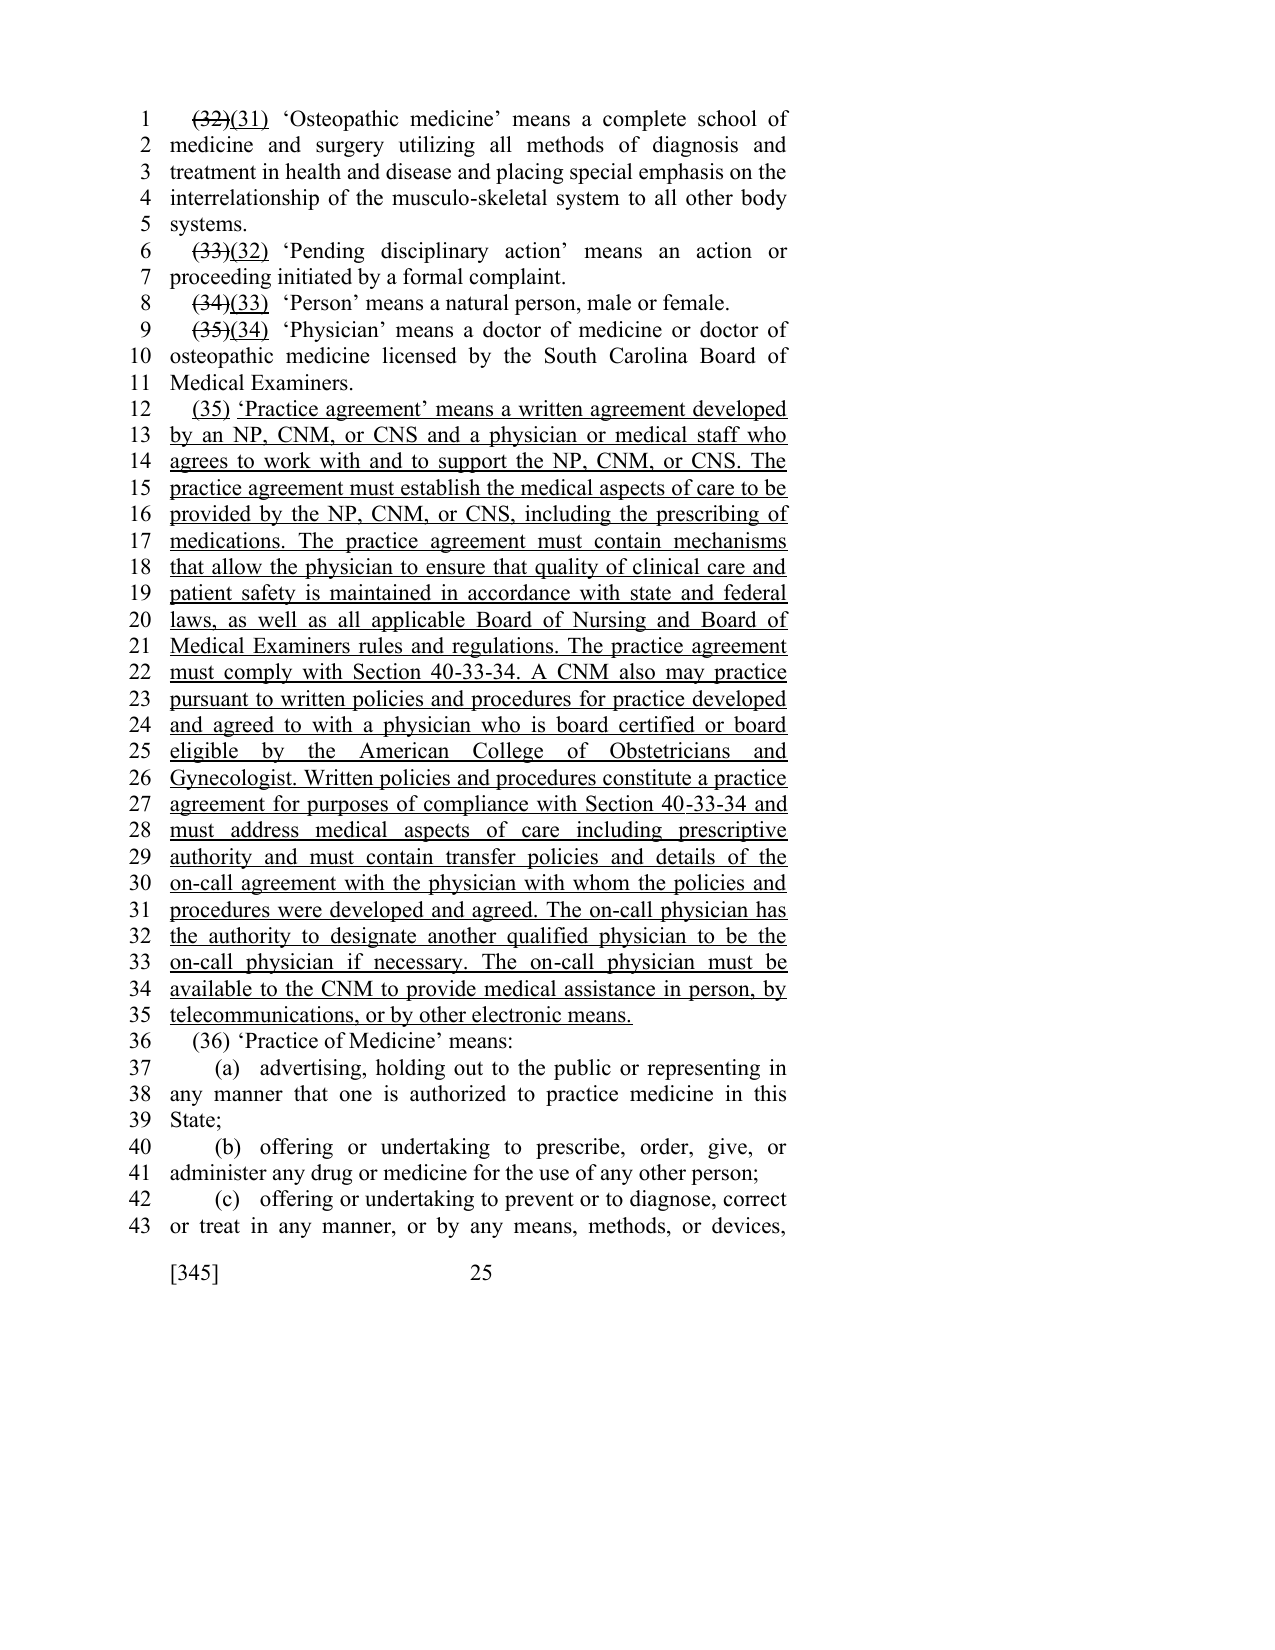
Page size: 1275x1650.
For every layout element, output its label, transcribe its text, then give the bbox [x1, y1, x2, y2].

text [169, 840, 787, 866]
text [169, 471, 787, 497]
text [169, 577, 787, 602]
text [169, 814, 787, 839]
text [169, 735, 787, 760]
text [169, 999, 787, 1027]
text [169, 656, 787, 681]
text (33)(32) ‘Pending disciplinary action’ means an action or proceeding initiated by a formal complaint. [169, 237, 787, 289]
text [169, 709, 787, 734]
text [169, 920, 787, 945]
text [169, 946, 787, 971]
text (34)(33) ‘Person’ means a natural person, male or female. [169, 289, 787, 316]
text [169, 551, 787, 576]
text (a) advertising, holding out to the public or representing in any manner that one is authorized to practice medicine in this State; [169, 1054, 787, 1133]
text (35)(34) ‘Physician’ means a doctor of medicine or doctor of osteopathic medicine licensed by the South Carolina Board of Medical Examiners. [169, 316, 787, 395]
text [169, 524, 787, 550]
text (32)(31) ‘Osteopathic medicine’ means a complete school of medicine and surgery utilizing all methods of diagnosis and treatment in health and disease and placing special emphasis on the interrelationship of the musculo-skeletal system to all other body systems. [169, 105, 787, 237]
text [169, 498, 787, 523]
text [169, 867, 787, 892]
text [169, 1186, 787, 1238]
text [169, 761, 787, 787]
text (b) offering or undertaking to prescribe, order, give, or administer any drug or medicine for the use of any other person; [169, 1133, 787, 1186]
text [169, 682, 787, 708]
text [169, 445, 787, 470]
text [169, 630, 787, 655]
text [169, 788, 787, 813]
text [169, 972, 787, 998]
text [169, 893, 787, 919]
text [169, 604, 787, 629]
text (36) ‘Practice of Medicine’ means: [169, 1027, 787, 1054]
